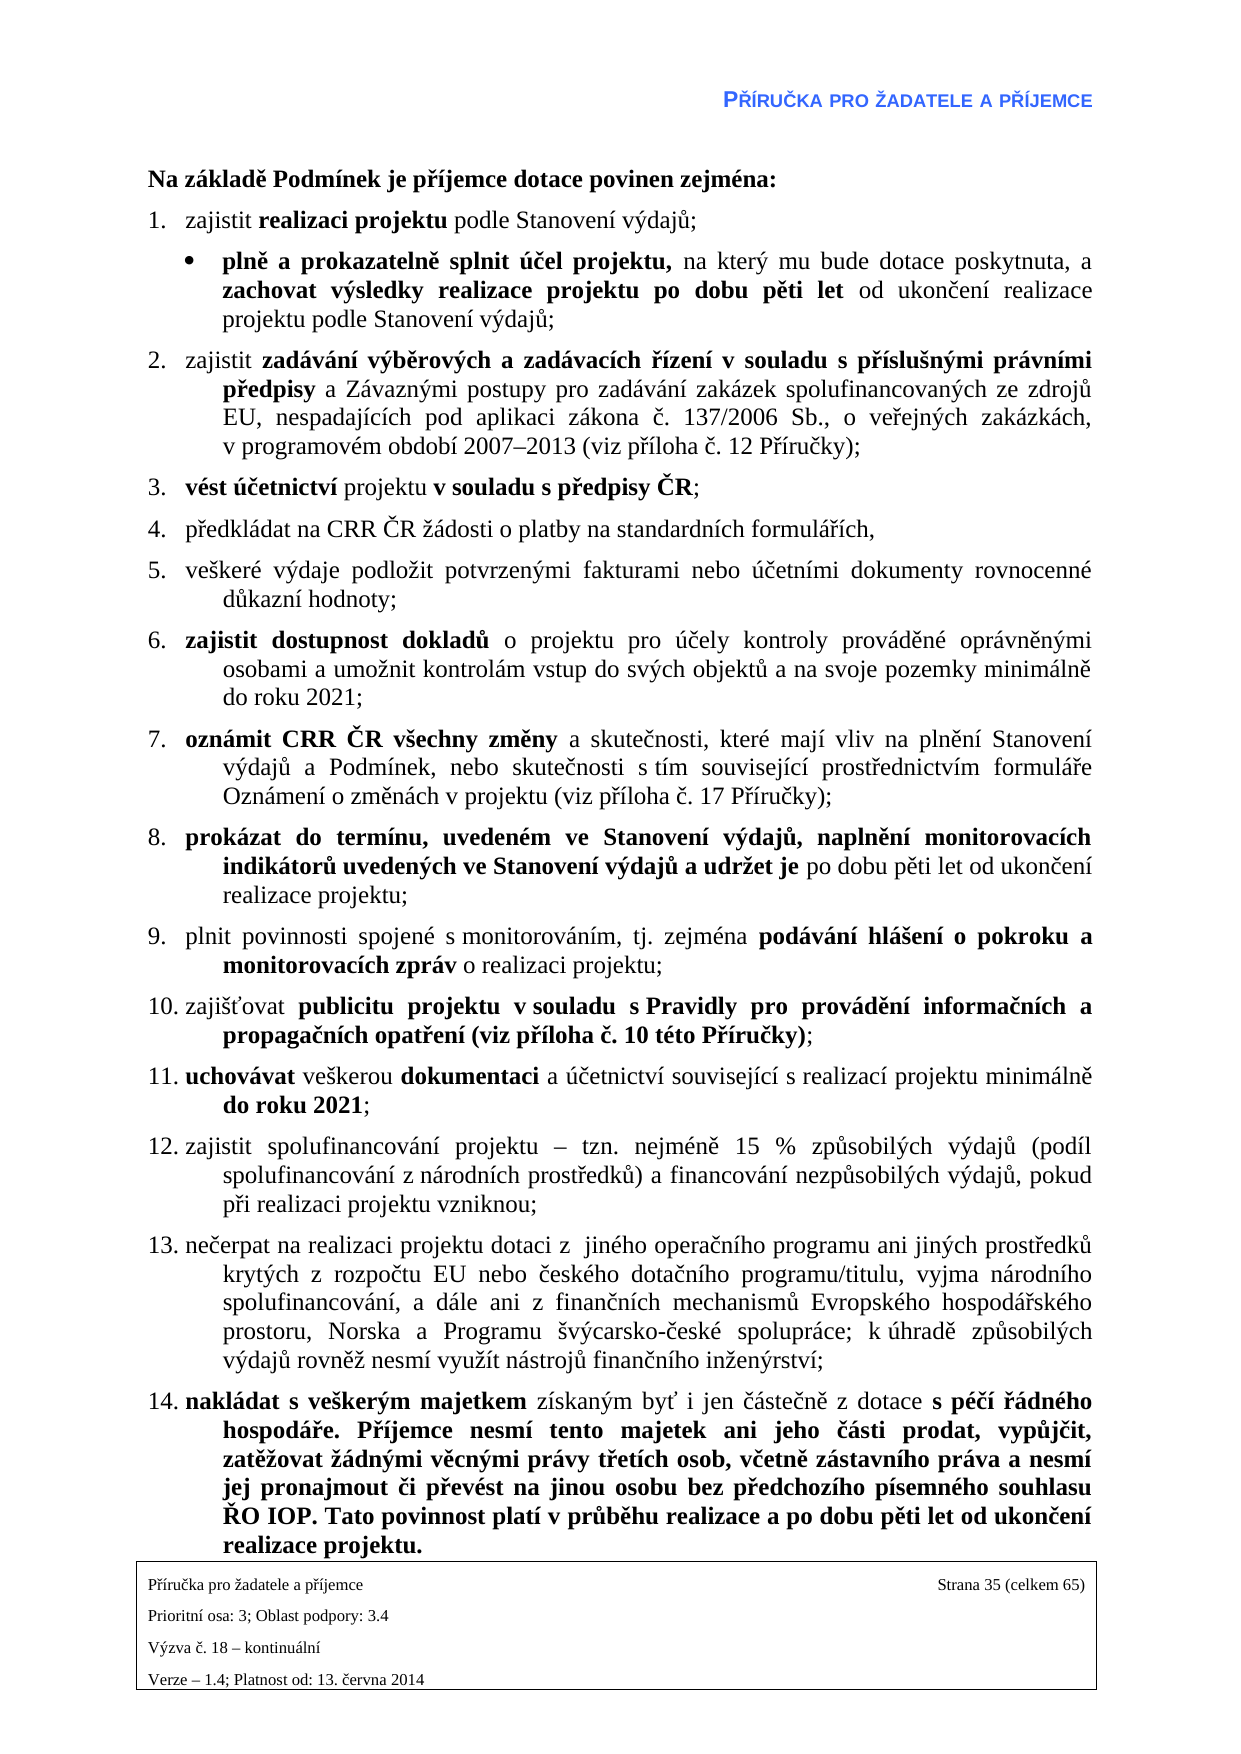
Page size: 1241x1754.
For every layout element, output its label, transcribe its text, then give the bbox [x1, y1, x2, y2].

list nečerpat na realizaci projektu dotaci z jiného operačního programu ani jiných prostředků krytých z rozpočtu EU nebo českého dotačního programu/titulu, vyjma národního spolufinancování, a dále ani z finančních mechanismů Evropského hospodářského prostoru, Norska a Programu švýcarsko-české spolupráce; k úhradě způsobilých výdajů rovněž nesmí využít nástrojů finančního inženýrství; [148, 1230, 1092, 1374]
list zajistit realizaci projektu podle Stanovení výdajů; [148, 205, 1092, 234]
list plnit povinnosti spojené s monitorováním, tj. zejména podávání hlášení o pokroku a monitorovacích zpráv o realizaci projektu; [148, 921, 1092, 979]
list vést účetnictví projektu v souladu s předpisy ČR; [148, 472, 1092, 501]
list oznámit CRR ČR všechny změny a skutečnosti, které mají vliv na plnění Stanovení výdajů a Podmínek, nebo skutečnosti s tím související prostřednictvím formuláře Oznámení o změnách v projektu (viz příloha č. 17 Příručky); [148, 724, 1092, 810]
list zajistit zadávání výběrových a zadávacích řízení v souladu s příslušnými právními předpisy a Závaznými postupy pro zadávání zakázek spolufinancovaných ze zdrojů EU, nespadajících pod aplikaci zákona č. 137/2006 Sb., o veřejných zakázkách, v programovém období 2007–2013 (viz příloha č. 12 Příručky); [148, 345, 1092, 460]
text Na základě Podmínek je příjemce dotace povinen zejména: [148, 164, 1104, 192]
list plně a prokazatelně splnit účel projektu, na který mu bude dotace poskytnuta, a zachovat výsledky realizace projektu po dobu pěti let od ukončení realizace projektu podle Stanovení výdajů; [185, 246, 1092, 332]
list prokázat do termínu, uvedeném ve Stanovení výdajů, naplnění monitorovacích indikátorů uvedených ve Stanovení výdajů a udržet je po dobu pěti let od ukončení realizace projektu; [148, 822, 1092, 909]
list uchovávat veškerou dokumentaci a účetnictví související s realizací projektu minimálně do roku 2021; [148, 1061, 1092, 1119]
list zajišťovat publicitu projektu v souladu s Pravidly pro provádění informačních a propagačních opatření (viz příloha č. 10 této Příručky); [148, 991, 1092, 1049]
list předkládat na CRR ČR žádosti o platby na standardních formulářích, [148, 514, 1092, 542]
list nakládat s veškerým majetkem získaným byť i jen částečně z dotace s péčí řádného hospodáře. Příjemce nesmí tento majetek ani jeho části prodat, vypůjčit, zatěžovat žádnými věcnými právy třetích osob, včetně zástavního práva a nesmí jej pronajmout či převést na jinou osobu bez předchozího písemného souhlasu ŘO IOP. Tato povinnost platí v průběhu realizace a po dobu pěti let od ukončení realizace projektu. [148, 1386, 1092, 1559]
list zajistit dostupnost dokladů o projektu pro účely kontroly prováděné oprávněnými osobami a umožnit kontrolám vstup do svých objektů a na svoje pozemky minimálně do roku 2021; [148, 625, 1092, 711]
list zajistit spolufinancování projektu – tzn. nejméně 15 % způsobilých výdajů (podíl spolufinancování z národních prostředků) a financování nezpůsobilých výdajů, pokud při realizaci projektu vzniknou; [148, 1131, 1092, 1217]
list veškeré výdaje podložit potvrzenými fakturami nebo účetními dokumenty rovnocenné důkazní hodnoty; [148, 555, 1092, 612]
